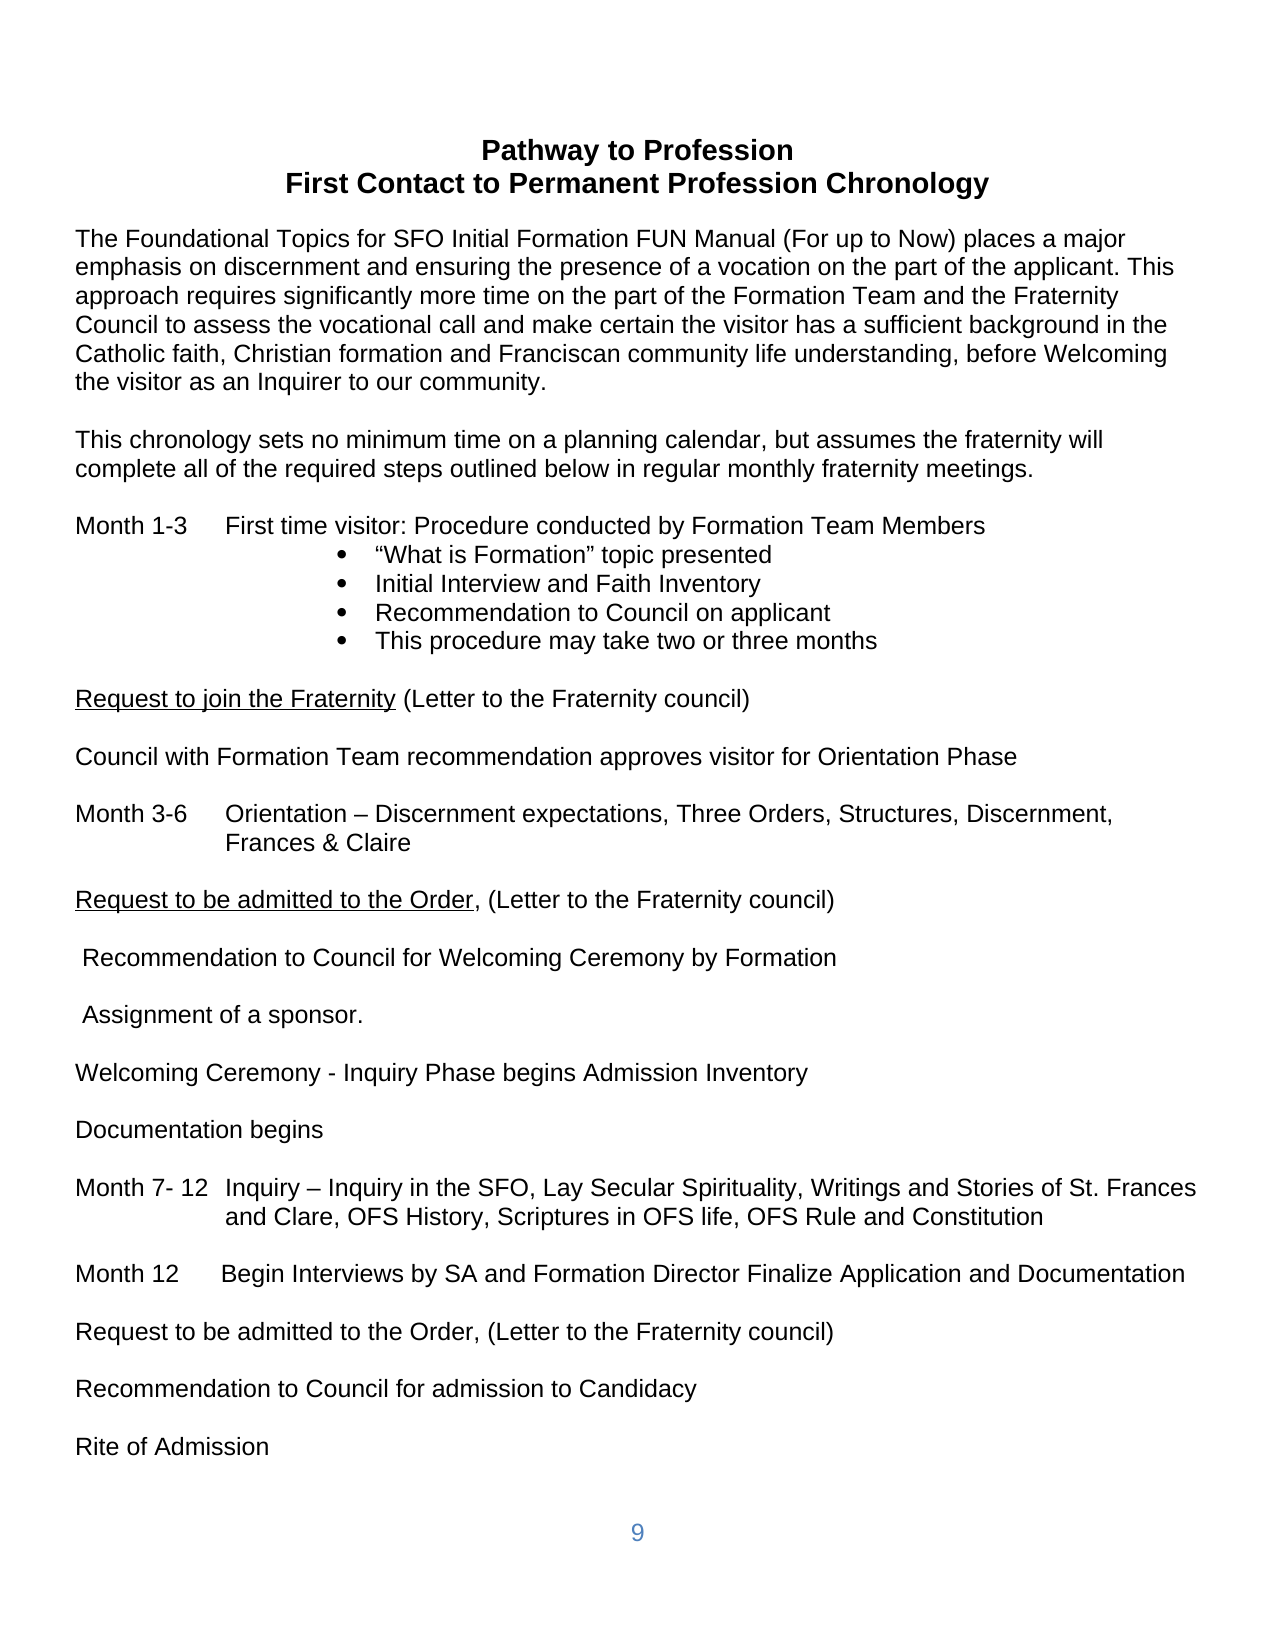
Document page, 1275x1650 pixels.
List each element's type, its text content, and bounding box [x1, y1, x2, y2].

text First Contact to Permanent Profession Chronology [75, 166, 1200, 199]
text Recommendation to Council for Welcoming Ceremony by Formation [75, 943, 1200, 971]
text Pathway to Profession [75, 132, 1200, 166]
text Month 12 Begin Interviews by SA and Formation Director Finalize Application and Documentation [75, 1259, 1200, 1288]
text This chronology sets no minimum time on a planning calendar, but assumes the fraternity will complete all of the required steps outlined below in regular monthly fraternity meetings. [75, 425, 1200, 482]
text Assignment of a sponsor. [75, 1000, 1200, 1029]
text Request to be admitted to the Order, (Letter to the Fraternity council) [75, 885, 1200, 914]
text Request to join the Fraternity (Letter to the Fraternity council) [75, 684, 1200, 713]
text Month 7- 12 Inquiry – Inquiry in the SFO, Lay Secular Spirituality, Writings and Stories of St. Frances and Clare, OFS History, Scriptures in OFS life, OFS Rule and Constitution [75, 1173, 1200, 1230]
text The Foundational Topics for SFO Initial Formation FUN Manual (For up to Now) places a major emphasis on discernment and ensuring the presence of a vocation on the part of the applicant. This approach requires significantly more time on the part of the Formation Team and the Fraternity Council to assess the vocational call and make certain the visitor has a sufficient background in the Catholic faith, Christian formation and Franciscan community life understanding, before Welcoming the visitor as an Inquirer to our community. [75, 223, 1200, 396]
list Initial Interview and Faith Inventory [337, 569, 1200, 597]
text Month 3-6 Orientation – Discernment expectations, Three Orders, Structures, Discernment, Frances & Claire [75, 799, 1200, 856]
list This procedure may take two or three months [337, 626, 1200, 655]
text Month 1-3 First time visitor: Procedure conducted by Formation Team Members [75, 511, 1200, 540]
text Welcoming Ceremony - Inquiry Phase begins Admission Inventory [75, 1058, 1200, 1086]
list Recommendation to Council on applicant [337, 597, 1200, 626]
text Rite of Admission [75, 1431, 1200, 1460]
text Documentation begins [75, 1115, 1200, 1144]
text Recommendation to Council for admission to Candidacy [75, 1374, 1200, 1403]
text Request to be admitted to the Order, (Letter to the Fraternity council) [75, 1316, 1200, 1345]
text Council with Formation Team recommendation approves visitor for Orientation Phase [75, 741, 1200, 770]
list “What is Formation” topic presented [337, 540, 1200, 569]
